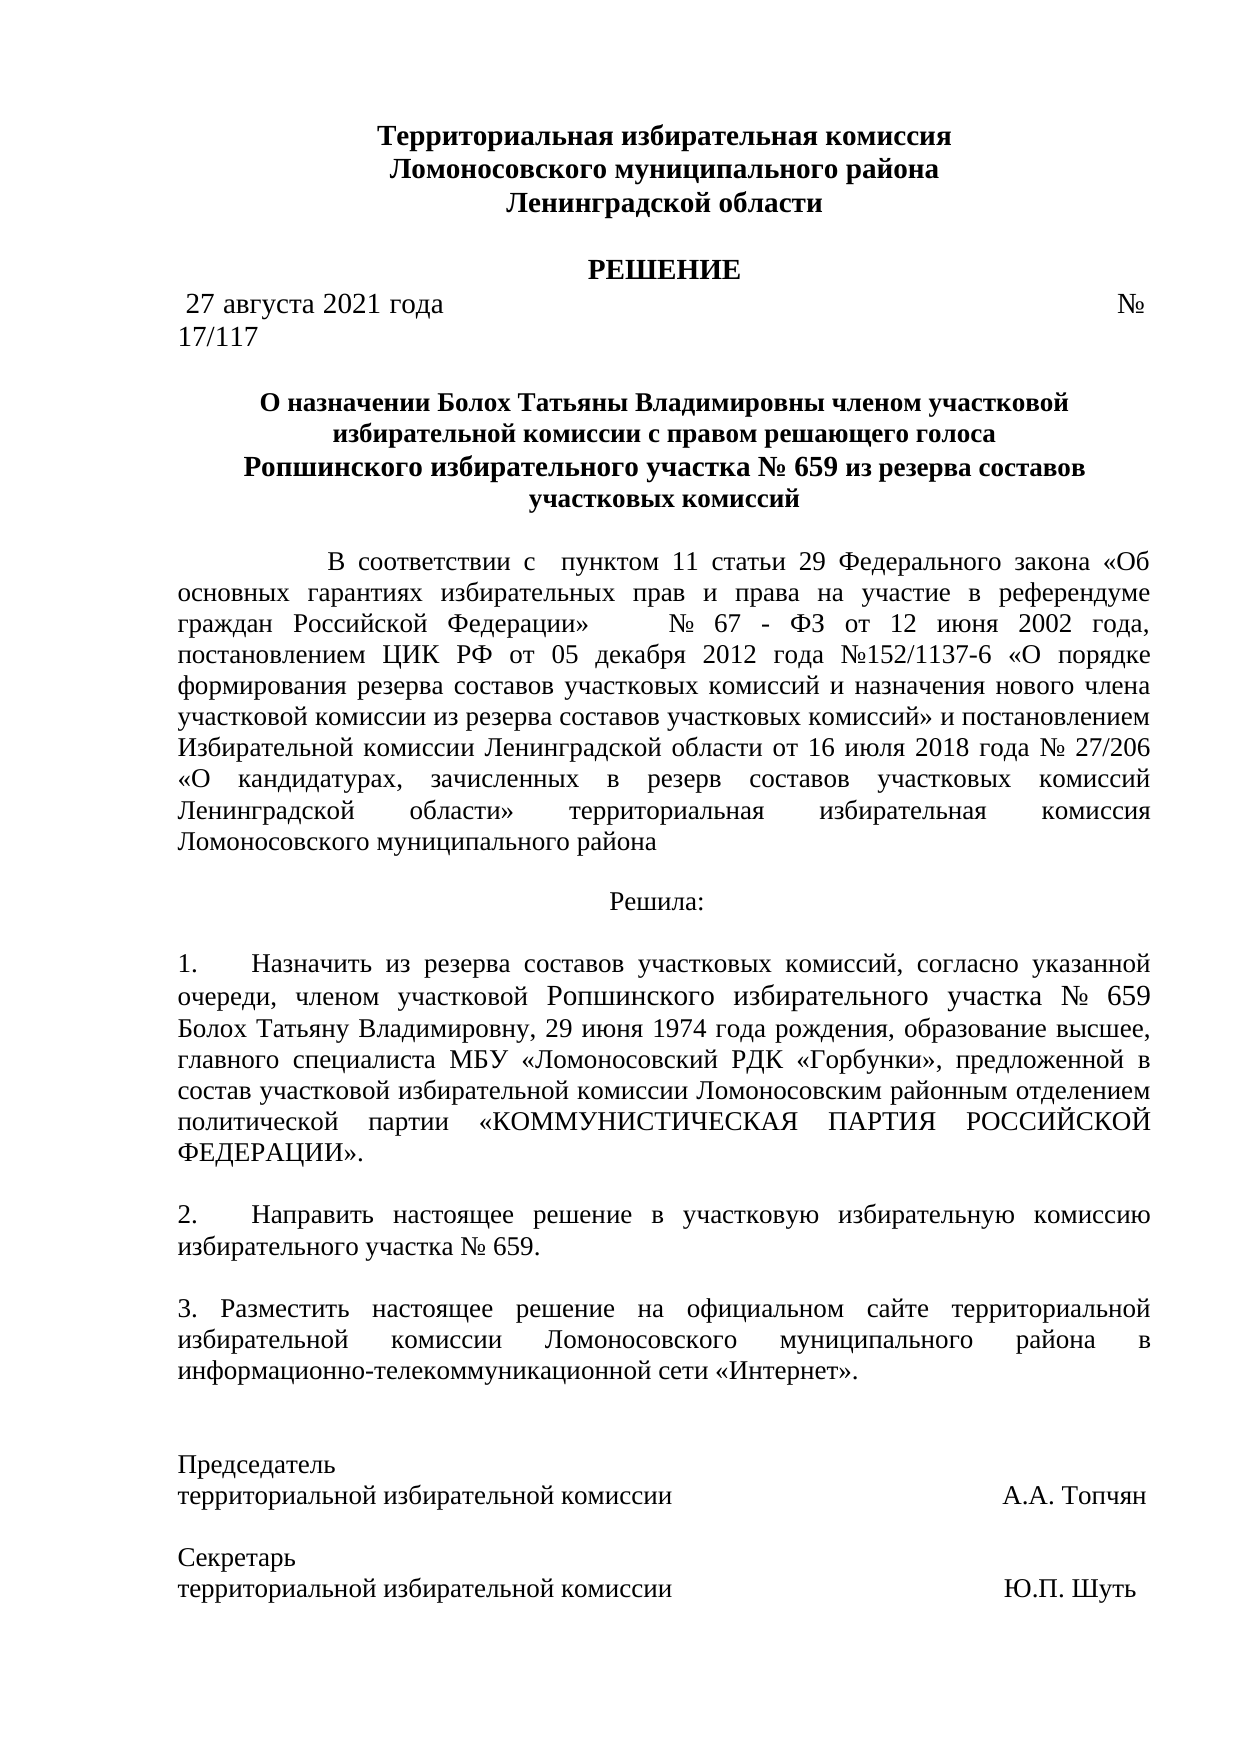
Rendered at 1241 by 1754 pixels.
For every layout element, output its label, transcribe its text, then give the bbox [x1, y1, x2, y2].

text Ленинградской области [177, 185, 1152, 219]
text Ломоносовского муниципального района [177, 152, 1152, 185]
text В соответствии с пунктом 11 статьи 29 Федерального закона «Об основных гарантиях избирательных прав и права на участие в референдуме граждан Российской Федерации» № 67 - ФЗ от 12 июня 2002 года, постановлением ЦИК РФ от 05 декабря 2012 года №152/1137-6 «О порядке формирования резерва составов участковых комиссий и назначения нового члена участковой комиссии из резерва составов участковых комиссий» и постановлением Избирательной комиссии Ленинградской области от 16 июля 2018 года № 27/206 «О кандидатурах, зачисленных в резерв составов участковых комиссий Ленинградской области» территориальная избирательная комиссия Ломоносовского муниципального района [177, 544, 1152, 856]
text О назначении Болох Татьяны Владимировны членом участковой избирательной комиссии с правом решающего голоса Ропшинского избирательного участка № 659 из резерва составов участковых комиссий [177, 386, 1152, 513]
list Направить настоящее решение в участковую избирательную комиссию избирательного участка № 659. [177, 1199, 1152, 1261]
text 27 августа 2021 года № 17/117 [177, 286, 1152, 353]
text Решила: [177, 885, 1152, 916]
text 3. Разместить настоящее решение на официальном сайте территориальной избирательной комиссии Ломоносовского муниципального района в информационно-телекоммуникационной сети «Интернет». [177, 1292, 1152, 1386]
text Секретарь [177, 1541, 1152, 1572]
text Председатель [177, 1448, 1152, 1479]
list Назначить из резерва составов участковых комиссий, согласно указанной очереди, членом участковой Ропшинского избирательного участка № 659 Болох Татьяну Владимировну, 29 июня 1974 года рождения, образование высшее, главного специалиста МБУ «Ломоносовский РДК «Горбунки», предложенной в состав участковой избирательной комиссии Ломоносовским районным отделением политической партии «КОММУНИСТИЧЕСКАЯ ПАРТИЯ РОССИЙСКОЙ ФЕДЕРАЦИИ». [177, 947, 1152, 1167]
text Территориальная избирательная комиссия [177, 118, 1152, 152]
text территориальной избирательной комиссии А.А. Топчян [177, 1479, 1152, 1510]
text территориальной избирательной комиссии Ю.П. Шуть [177, 1572, 1152, 1603]
text РЕШЕНИЕ [177, 252, 1152, 286]
